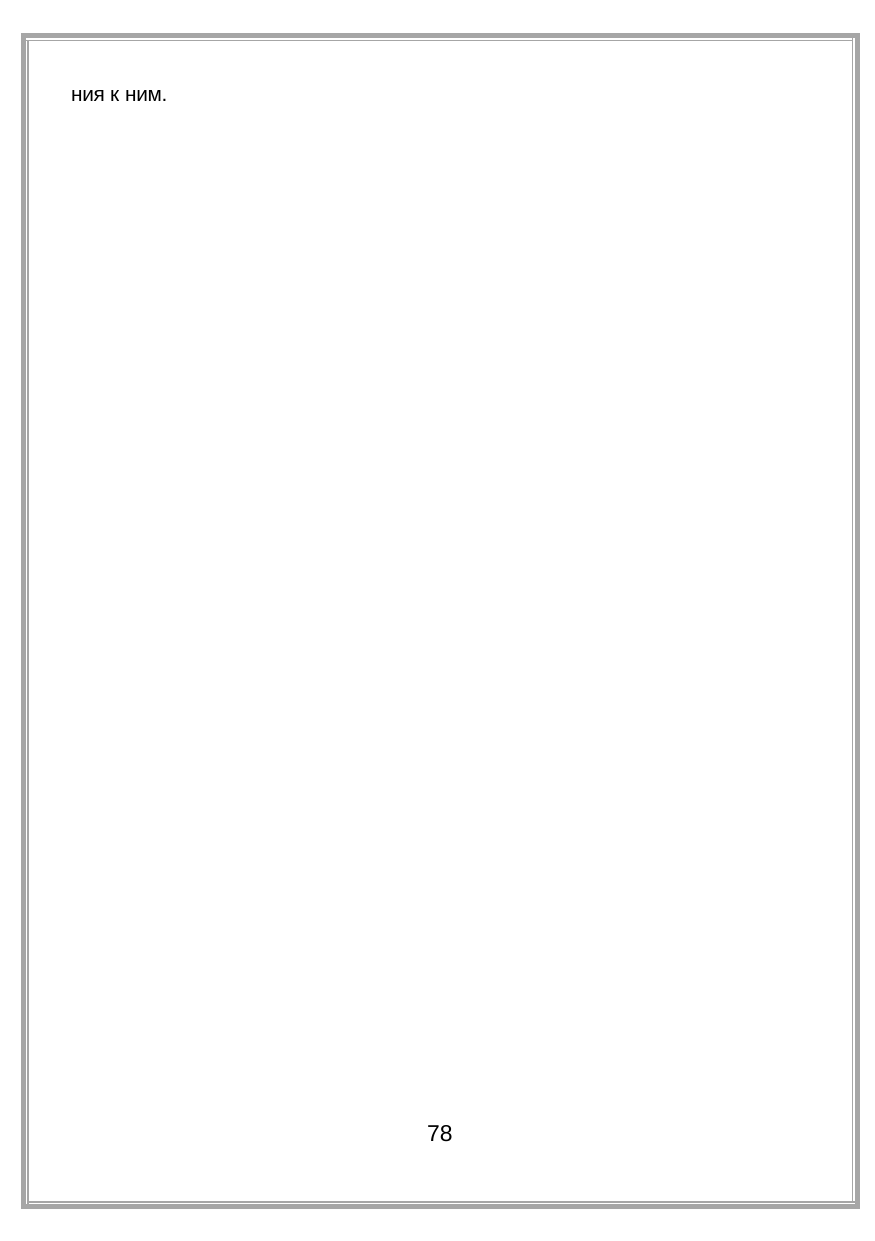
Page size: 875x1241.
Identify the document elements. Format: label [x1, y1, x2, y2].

text [71, 81, 806, 105]
